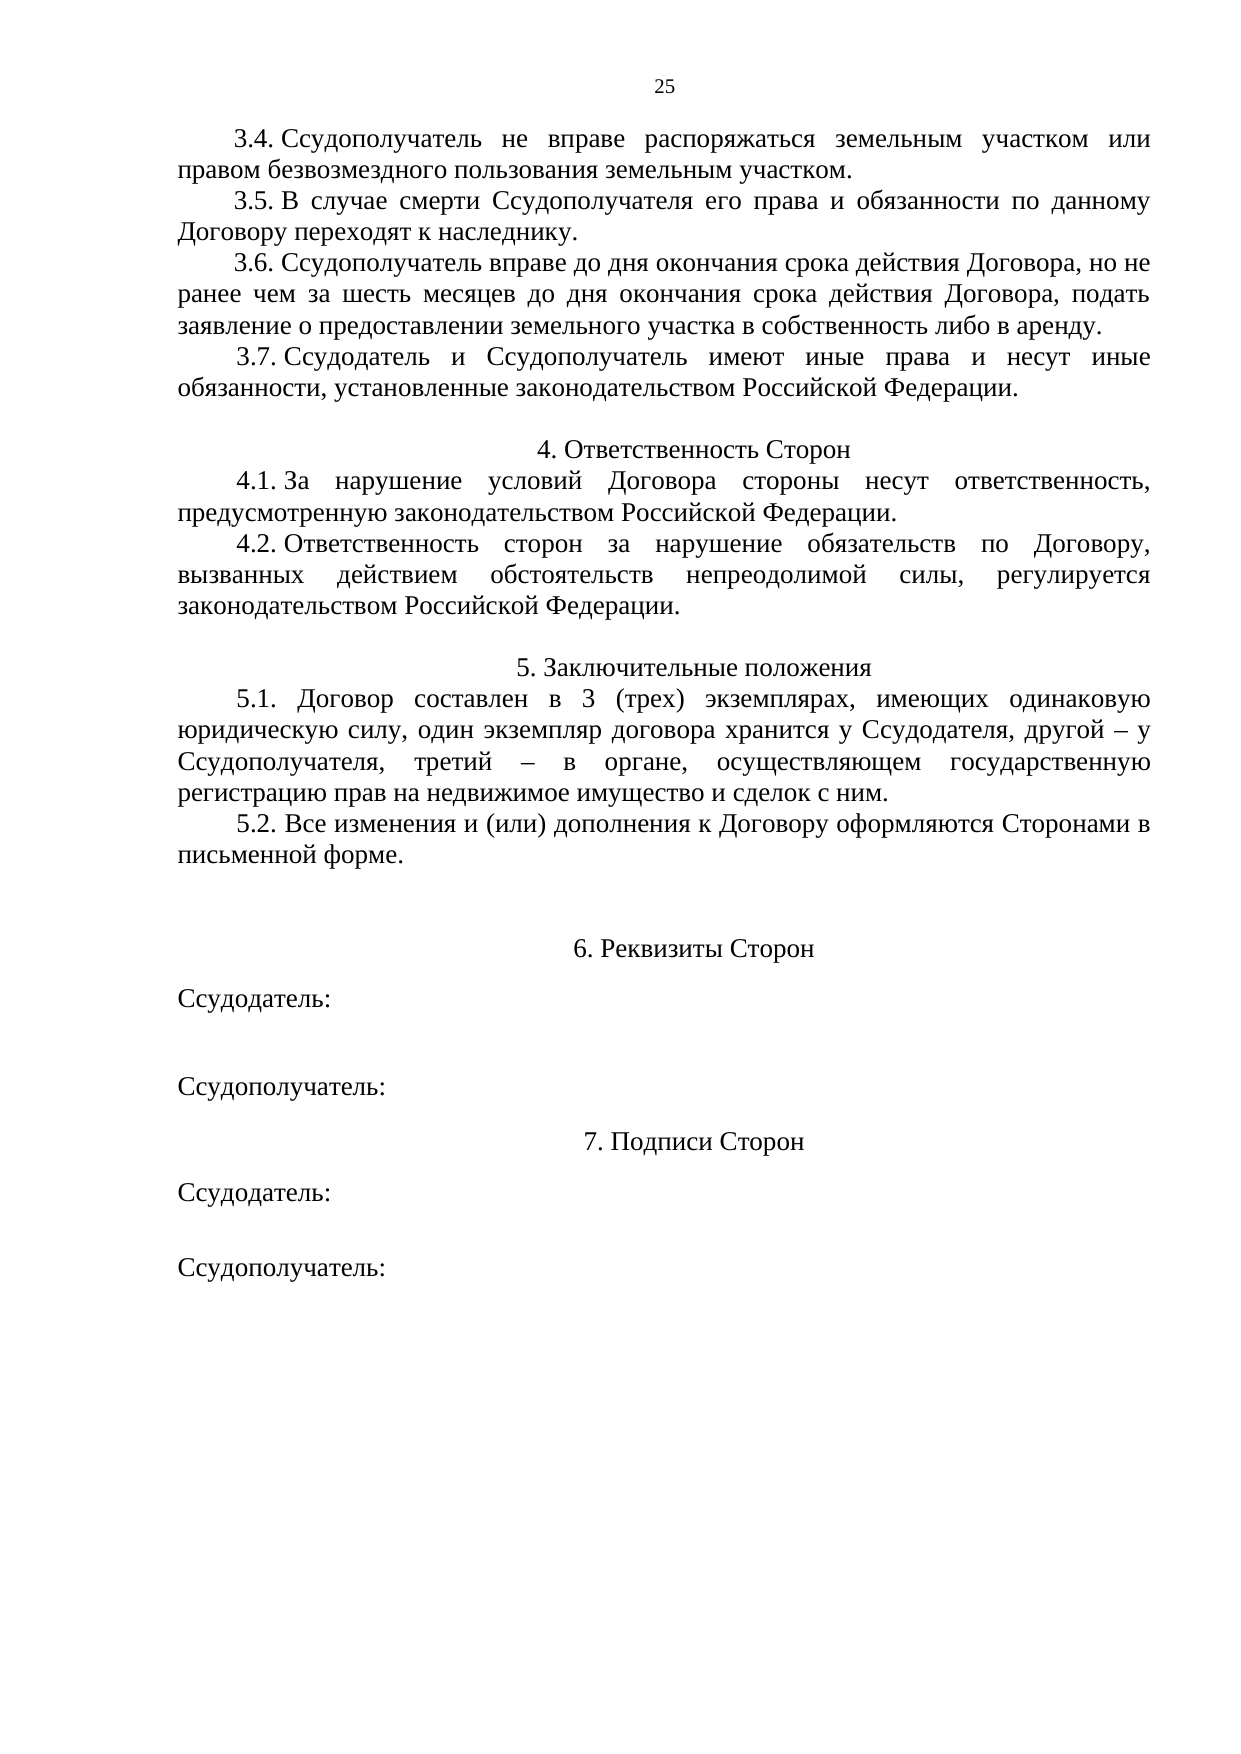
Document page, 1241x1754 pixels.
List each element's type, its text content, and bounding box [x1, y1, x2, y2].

text 3.7. Ссудодатель и Ссудополучатель имеют иные права и несут иные обязанности, установленные законодательством Российской Федерации. [177, 340, 1152, 402]
text 3.6. Ссудополучатель вправе до дня окончания срока действия Договора, но не ранее чем за шесть месяцев до дня окончания срока действия Договора, подать заявление о предоставлении земельного участка в собственность либо в аренду. [177, 246, 1152, 340]
text 6. Реквизиты Сторон [177, 932, 1152, 963]
text 5.1. Договор составлен в 3 (трех) экземплярах, имеющих одинаковую юридическую силу, один экземпляр договора хранится у Ссудодателя, другой – у Ссудополучателя, третий – в органе, осуществляющем государственную регистрацию прав на недвижимое имущество и сделок с ним. [177, 682, 1152, 807]
text 4.2. Ответственность сторон за нарушение обязательств по Договору, вызванных действием обстоятельств непреодолимой силы, регулируется законодательством Российской Федерации. [177, 527, 1152, 620]
text 3.5. В случае смерти Ссудополучателя его права и обязанности по данному Договору переходят к наследнику. [177, 184, 1152, 246]
text Ссудополучатель: [177, 1256, 1152, 1281]
text 3.4. Ссудополучатель не вправе распоряжаться земельным участком или правом безвозмездного пользования земельным участком. [177, 122, 1152, 184]
text Ссудодатель: [177, 988, 1152, 1013]
text 5. Заключительные положения [177, 651, 1152, 682]
text Ссудополучатель: [177, 1075, 1152, 1100]
text Ссудодатель: [177, 1181, 1152, 1206]
text 7. Подписи Сторон [177, 1125, 1152, 1156]
text 4.1. За нарушение условий Договора стороны несут ответственность, предусмотренную законодательством Российской Федерации. [177, 464, 1152, 527]
text 4. Ответственность Сторон [236, 433, 1152, 464]
text 5.2. Все изменения и (или) дополнения к Договору оформляются Сторонами в письменной форме. [177, 807, 1152, 869]
